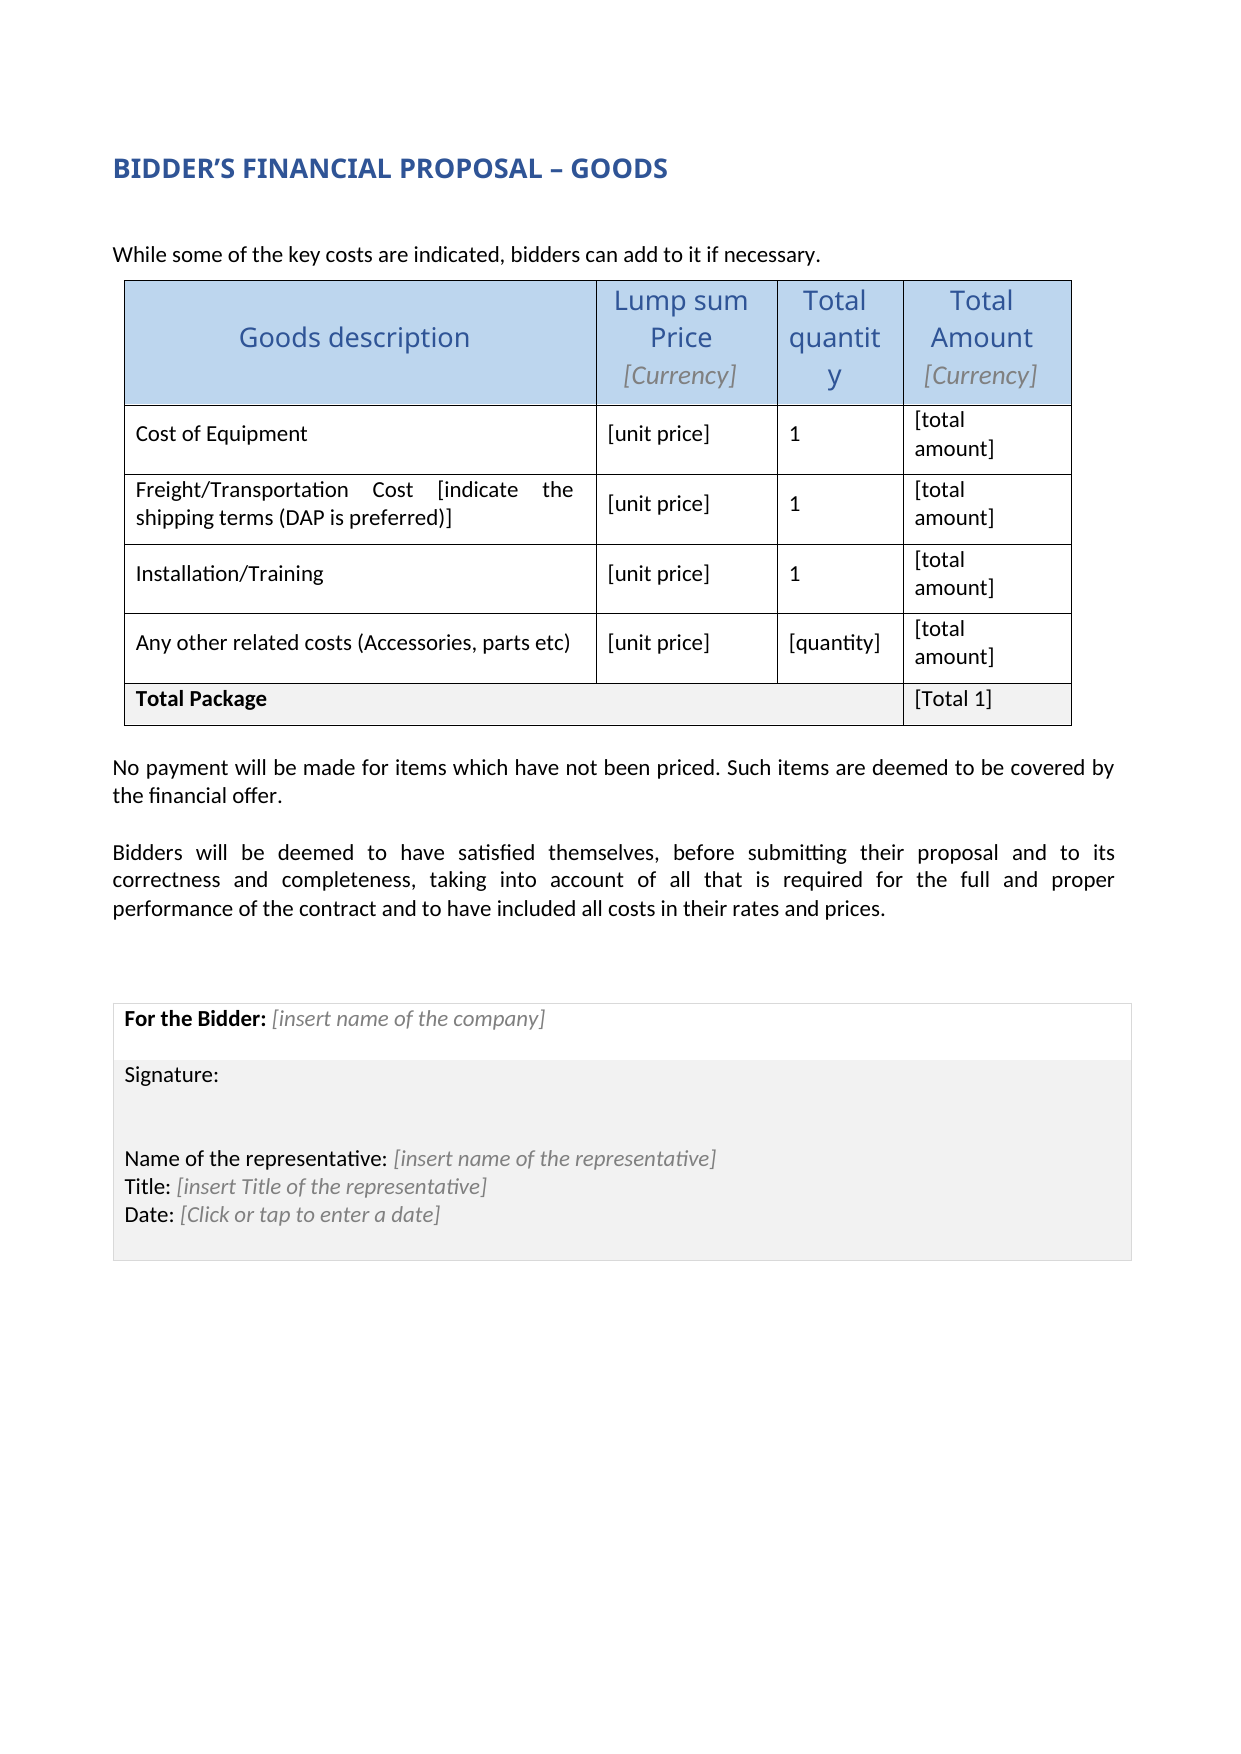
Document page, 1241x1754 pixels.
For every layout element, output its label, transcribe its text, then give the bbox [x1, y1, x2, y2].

table_cell Date: [114, 1200, 1131, 1260]
table_header For the Bidder: [114, 1004, 1131, 1060]
table_cell Name of the representative: Title: [114, 1060, 1131, 1200]
